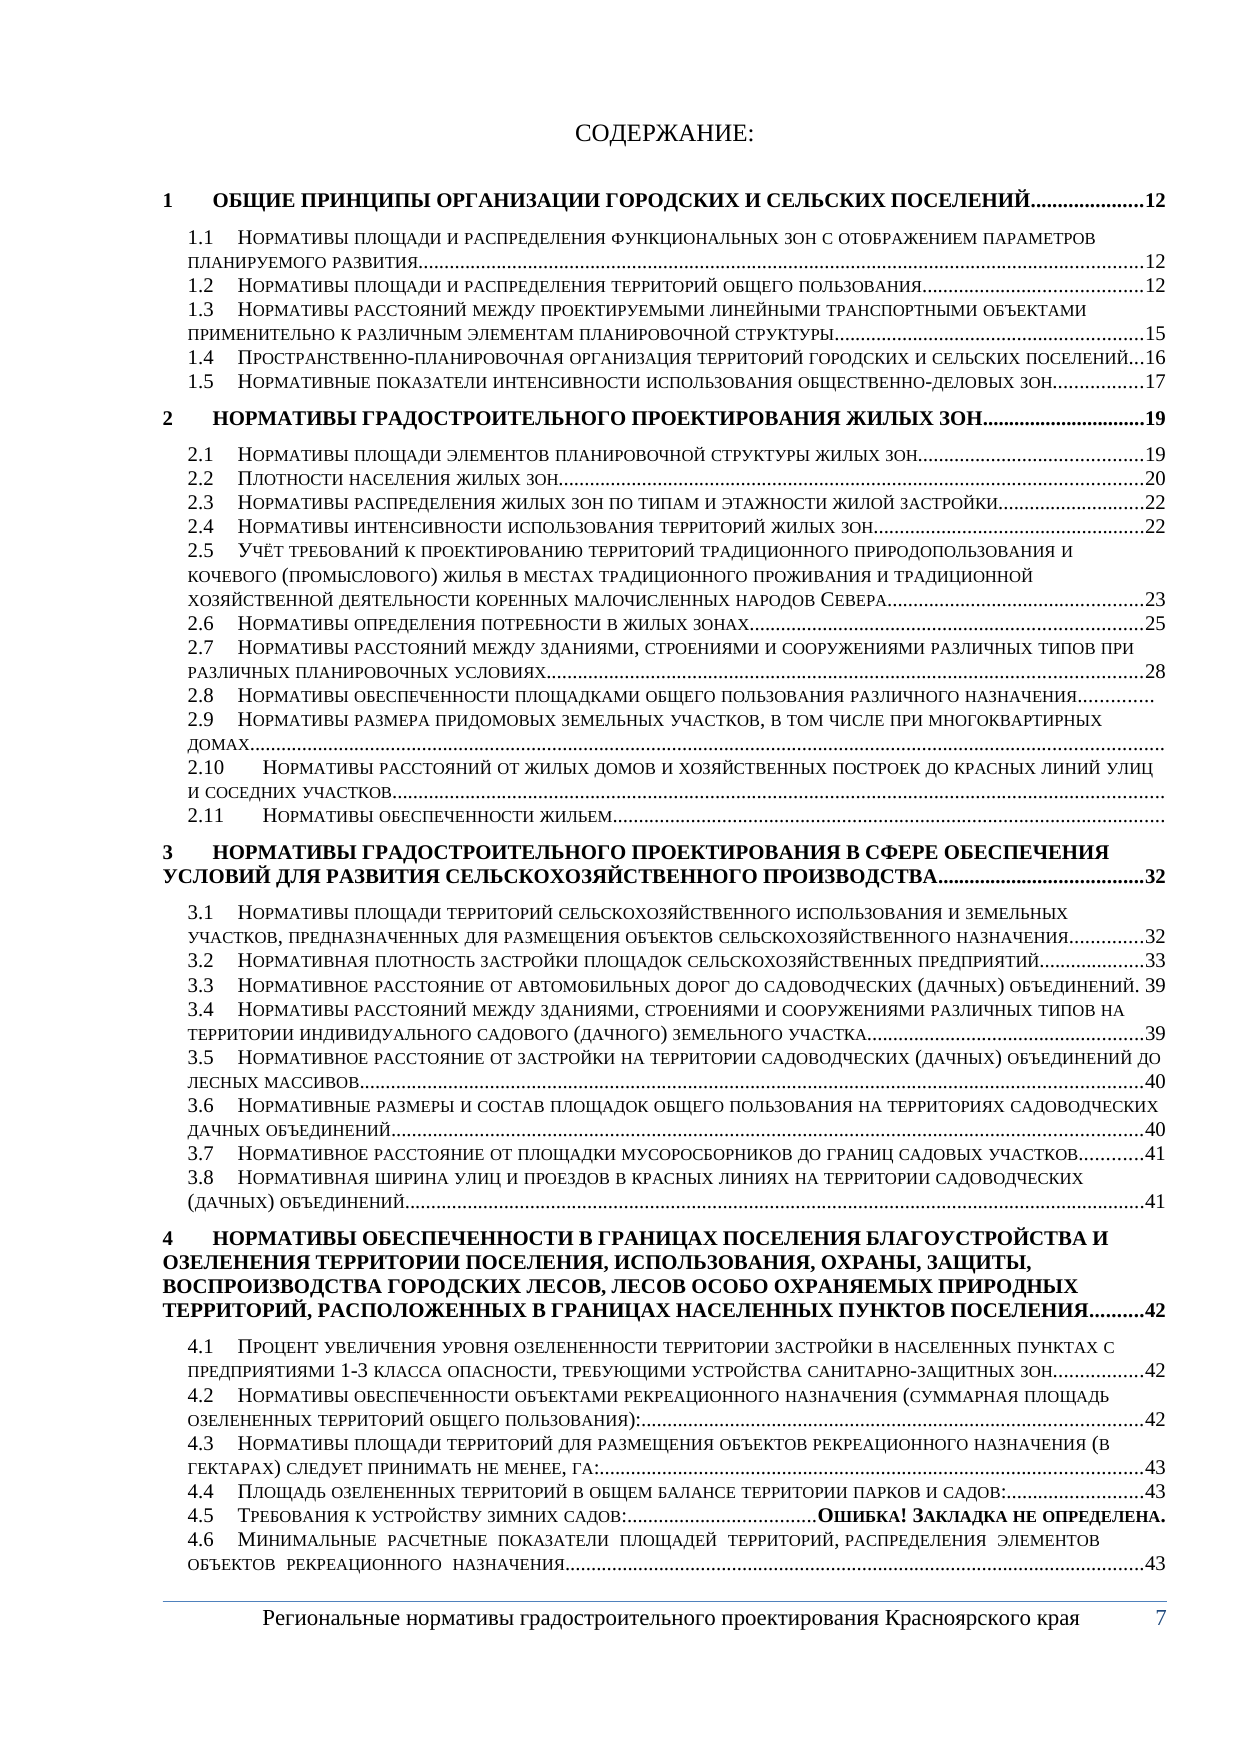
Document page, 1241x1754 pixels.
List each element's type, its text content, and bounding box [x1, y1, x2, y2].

text 2.8 Нормативы обеспеченности площадками общего пользования различного назначения [187, 683, 1167, 707]
text 1.5 Нормативные показатели интенсивности использования общественно-деловых зон 17 [187, 369, 1167, 393]
text 2.10 Нормативы расстояний от жилых домов и хозяйственных построек до красных линий улиц и соседних участков [187, 755, 1167, 803]
text 4.4 Площадь озелененных территорий в общем балансе территории парков и садов: 43 [187, 1479, 1167, 1503]
text 1 Общие принципы организации городских и сельских поселений 12 [162, 188, 1167, 212]
text 2.1 Нормативы площади элементов планировочной структуры жилых зон 19 [187, 442, 1167, 466]
text 2.5 Учёт требований к проектированию территорий традиционного природопользования и кочевого (промыслового) жилья в местах традиционного проживания и традиционной хозяйственной деятельности коренных малочисленных народов Севера 23 [187, 538, 1167, 611]
text 2.4 Нормативы интенсивности использования территорий жилых зон 22 [187, 514, 1167, 538]
text 3 Нормативы градостроительного проектирования в сфере обеспечения условий для развития сельскохозяйственного производства 32 [162, 840, 1167, 888]
text 1.1 Нормативы площади и распределения функциональных зон с отображением параметров планируемого развития 12 [187, 225, 1167, 273]
text 3.6 Нормативные размеры и состав площадок общего пользования на территориях садоводческих дачных объединений. 40 [187, 1093, 1167, 1141]
text 4.1 Процент увеличения уровня озелененности территории застройки в населенных пунктах с предприятиями 1-3 класса опасности, требующими устройства санитарно-защитных зон 42 [187, 1334, 1167, 1382]
text 3.4 Нормативы расстояний между зданиями, строениями и сооружениями различных типов на территории индивидуального садового (дачного) земельного участка 39 [187, 997, 1167, 1045]
text 2.7 Нормативы расстояний между зданиями, строениями и сооружениями различных типов при различных планировочных условиях 28 [187, 635, 1167, 683]
text 4.6 Минимальные расчетные показатели площадей территорий, распределения элементов объектов рекреационного назначения. 43 [187, 1527, 1167, 1575]
text 2.2 Плотности населения жилых зон 20 [187, 466, 1167, 490]
text 3.5 Нормативное расстояние от застройки на территории садоводческих (дачных) объединений до лесных массивов. 40 [187, 1045, 1167, 1093]
text 4 Нормативы обеспеченности в границах поселения благоустройства и озеленения территории поселения, использования, охраны, защиты, воспроизводства городских лесов, лесов особо охраняемых природных территорий, расположенных в границах населенных пунктов поселения 42 [162, 1226, 1167, 1322]
text СОДЕРЖАНИЕ: [162, 118, 1167, 147]
text 4.3 Нормативы площади территорий для размещения объектов рекреационного назначения (в гектарах) следует принимать не менее, га: 43 [187, 1431, 1167, 1479]
text 1.3 Нормативы расстояний между проектируемыми линейными транспортными объектами применительно к различным элементам планировочной структуры 15 [187, 297, 1167, 345]
text 3.8 Нормативная ширина улиц и проездов в красных линиях на территории садоводческих (дачных) объединений 41 [187, 1165, 1167, 1213]
text 2.6 Нормативы определения потребности в жилых зонах 25 [187, 611, 1167, 635]
text 4.2 Нормативы обеспеченности объектами рекреационного назначения (суммарная площадь озелененных территорий общего пользования): 42 [187, 1382, 1167, 1431]
text 3.7 Нормативное расстояние от площадки мусоросборников до границ садовых участков 41 [187, 1141, 1167, 1165]
text 2 Нормативы градостроительного проектирования жилых зон 19 [162, 406, 1167, 430]
text 2.11 Нормативы обеспеченности жильем [187, 803, 1167, 827]
text 1.2 Нормативы площади и распределения территорий общего пользования 12 [187, 273, 1167, 297]
text 3.3 Нормативное расстояние от автомобильных дорог до садоводческих (дачных) объединений 39 [187, 972, 1167, 997]
text 1.4 Пространственно-планировочная организация территорий городских и сельских поселений 16 [187, 345, 1167, 369]
text 2.3 Нормативы распределения жилых зон по типам и этажности жилой застройки 22 [187, 490, 1167, 514]
text 4.5 Требования к устройству зимних садов: Ошибка! Закладка не определена. [187, 1503, 1167, 1527]
text 3.2 Нормативная плотность застройки площадок сельскохозяйственных предприятий 33 [187, 948, 1167, 972]
text 2.9 Нормативы размера придомовых земельных участков, в том числе при многоквартирных домах [187, 707, 1167, 755]
text 3.1 Нормативы площади территорий сельскохозяйственного использования и земельных участков, предназначенных для размещения объектов сельскохозяйственного назначения 32 [187, 900, 1167, 948]
